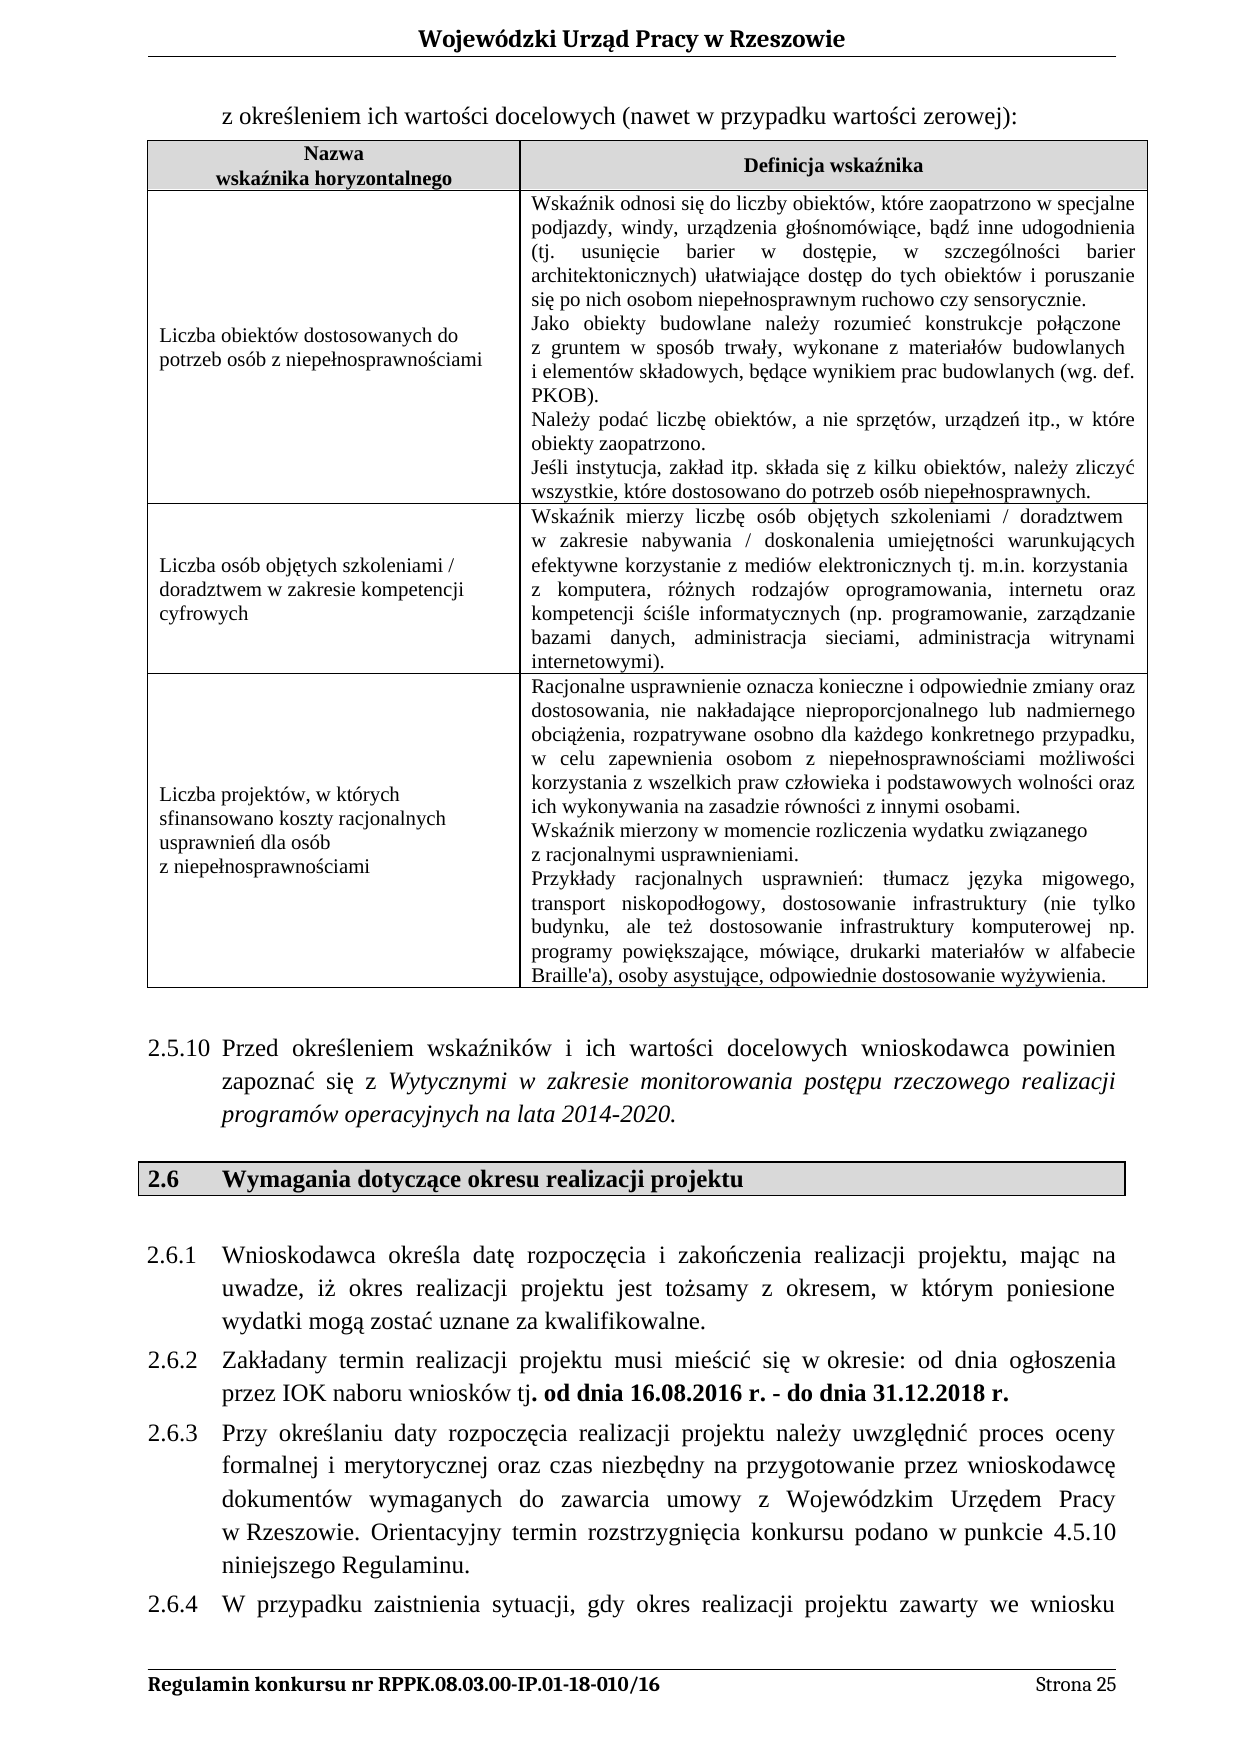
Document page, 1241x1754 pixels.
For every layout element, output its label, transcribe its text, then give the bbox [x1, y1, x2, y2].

subtitle Zakładany termin realizacji projektu musi mieścić się w okresie: od dnia ogłoszenia przez IOK naboru wniosków tj. od dnia 16.08.2016 r. - do dnia 31.12.2018 r. [148, 1345, 1116, 1407]
subtitle Wnioskodawca określa datę rozpoczęcia i zakończenia realizacji projektu, mając na uwadze, iż okres realizacji projektu jest tożsamy z okresem, w którym poniesione wydatki mogą zostać uznane za kwalifikowalne. [147, 1240, 1116, 1335]
subtitle Przy określaniu daty rozpoczęcia realizacji projektu należy uwzględnić proces oceny formalnej i merytorycznej oraz czas niezbędny na przygotowanie przez wnioskodawcę dokumentów wymaganych do zawarcia umowy z Wojewódzkim Urzędem Pracy w Rzeszowie. Orientacyjny termin rozstrzygnięcia konkursu podano w punkcie 4.5.10 niniejszego Regulaminu. [148, 1418, 1116, 1578]
subtitle Wymagania dotyczące okresu realizacji projektu [139, 1163, 1124, 1195]
subtitle Przed określeniem wskaźników i ich wartości docelowych wnioskodawca powinien zapoznać się z Wytycznymi w zakresie monitorowania postępu rzeczowego realizacji programów operacyjnych na lata 2014-2020. [148, 1033, 1116, 1128]
table_header Nazwa wskaźnika horyzontalnego [148, 141, 519, 189]
table_cell Racjonalne usprawnienie oznacza konieczne i odpowiednie zmiany oraz dostosowania, nie nakładające nieproporcjonalnego lub nadmiernego obciążenia, rozpatrywane osobno dla każdego konkretnego przypadku, w celu zapewnienia osobom z niepełnosprawnościami możliwości korzystania z wszelkich praw człowieka i podstawowych wolności oraz ich wykonywania na zasadzie równości z innymi osobami. Wskaźnik mierzony w momencie rozliczenia wydatku związanego z racjonalnymi usprawnieniami. Przykłady racjonalnych usprawnień: tłumacz języka migowego, transport niskopodłogowy, dostosowanie infrastruktury (nie tylko budynku, ale też dostosowanie infrastruktury komputerowej np. programy powiększające, mówiące, drukarki materiałów w alfabecie Braille'a), osoby asystujące, odpowiednie dostosowanie wyżywienia. [521, 674, 1147, 987]
table_cell Wskaźnik odnosi się do liczby obiektów, które zaopatrzono w specjalne podjazdy, windy, urządzenia głośnomówiące, bądź inne udogodnienia (tj. usunięcie barier w dostępie, w szczególności barier architektonicznych) ułatwiające dostęp do tych obiektów i poruszanie się po nich osobom niepełnosprawnym ruchowo czy sensorycznie. Jako obiekty budowlane należy rozumieć konstrukcje połączone z gruntem w sposób trwały, wykonane z materiałów budowlanych i elementów składowych, będące wynikiem prac budowlanych (wg. def. PKOB). Należy podać liczbę obiektów, a nie sprzętów, urządzeń itp., w które obiekty zaopatrzono. Jeśli instytucja, zakład itp. składa się z kilku obiektów, należy zliczyć wszystkie, które dostosowano do potrzeb osób niepełnosprawnych. [521, 191, 1147, 503]
table_cell Liczba osób objętych szkoleniami / doradztwem w zakresie kompetencji cyfrowych [148, 504, 519, 673]
table_cell Wskaźnik mierzy liczbę osób objętych szkoleniami / doradztwem w zakresie nabywania / doskonalenia umiejętności warunkujących efektywne korzystanie z mediów elektronicznych tj. m.in. korzystania z komputera, różnych rodzajów oprogramowania, internetu oraz kompetencji ściśle informatycznych (np. programowanie, zarządzanie bazami danych, administracja sieciami, administracja witrynami internetowymi). [521, 504, 1147, 673]
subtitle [148, 1589, 1116, 1618]
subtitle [148, 101, 1116, 130]
table_cell Liczba obiektów dostosowanych do potrzeb osób z niepełnosprawnościami [148, 191, 519, 503]
table_header Definicja wskaźnika [521, 141, 1147, 189]
table_cell Liczba projektów, w których sfinansowano koszty racjonalnych usprawnień dla osób z niepełnosprawnościami [148, 674, 519, 987]
